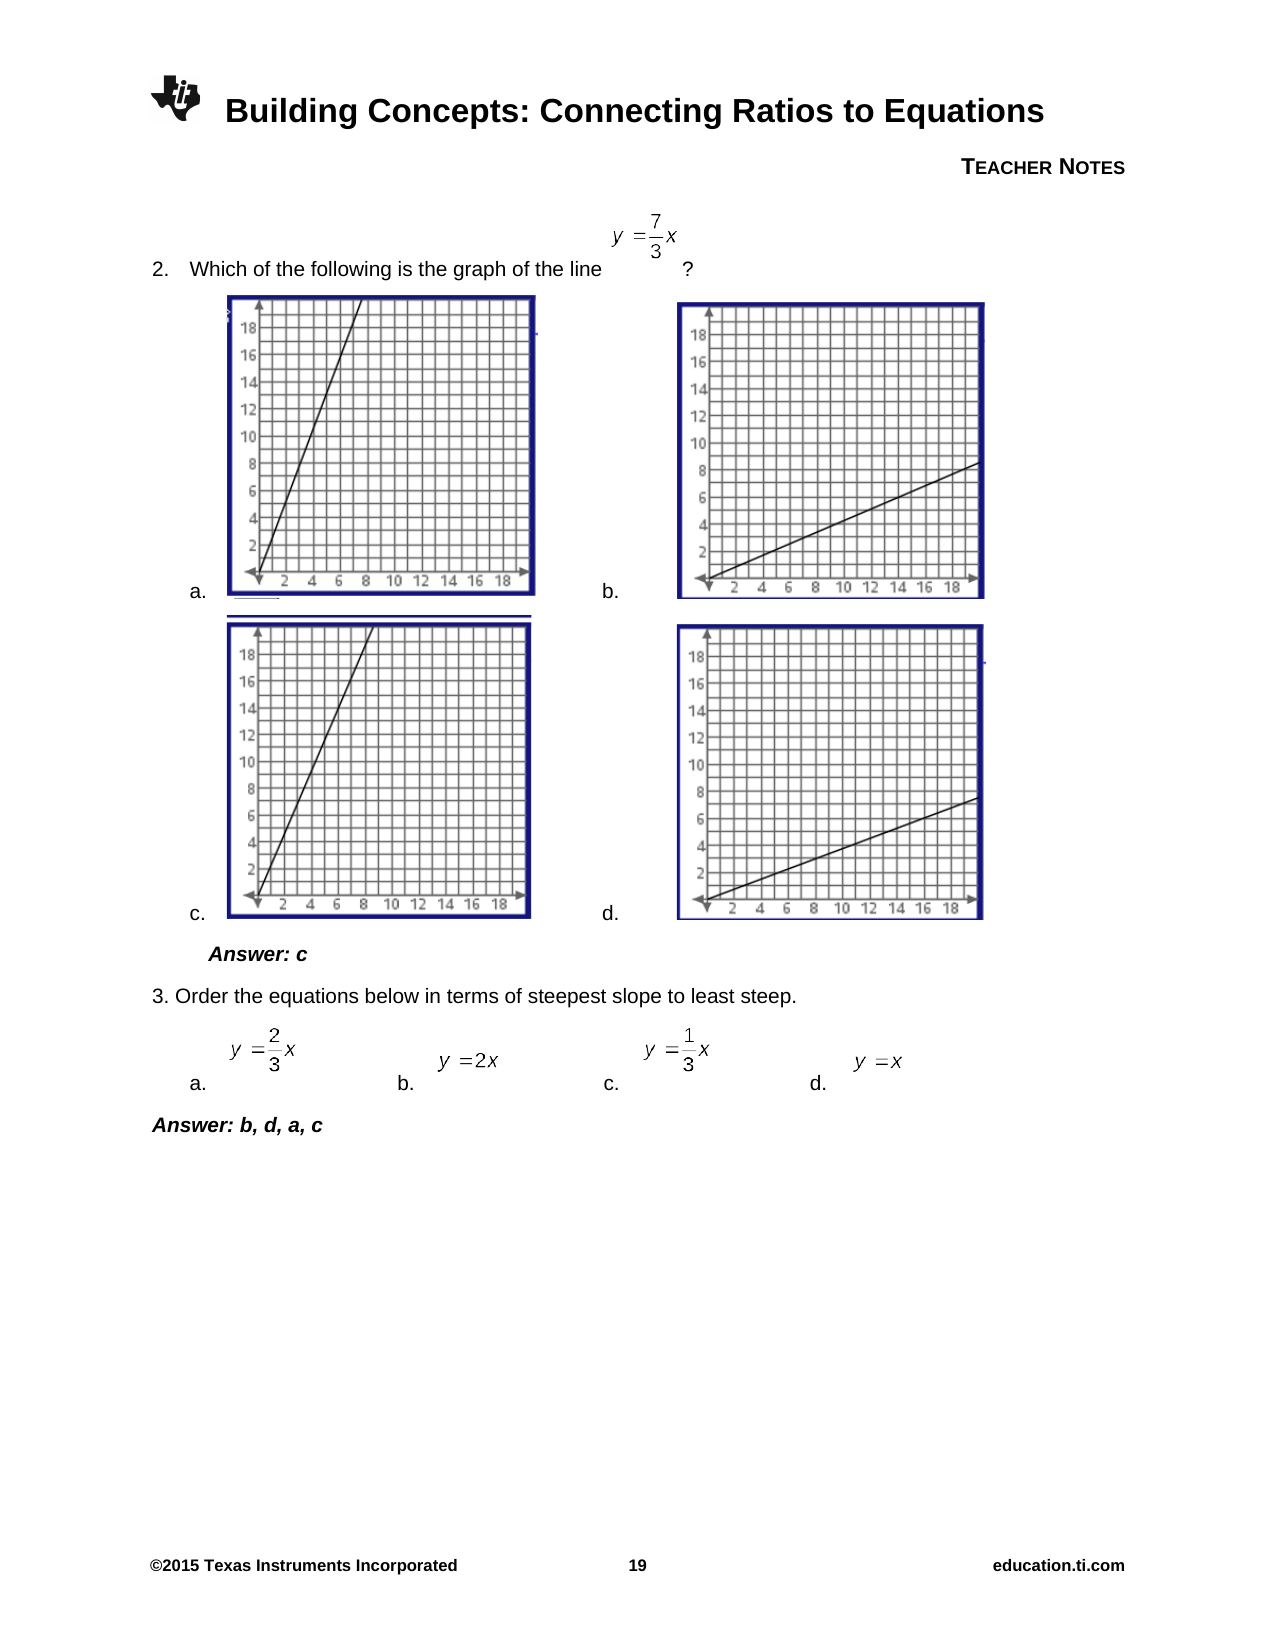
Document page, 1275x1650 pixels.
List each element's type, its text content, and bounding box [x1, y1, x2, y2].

table_cell 2. Which of the following is the graph of the line ? a. b. c. d. Answer: c [141, 206, 1144, 978]
picture [676, 300, 985, 599]
picture [226, 293, 538, 599]
picture [150, 75, 201, 122]
picture [676, 621, 987, 920]
table_cell 3. Order the equations below in terms of steepest slope to least steep. a. b. c. d. Answer: b, d, a, c [141, 979, 1144, 1149]
picture [226, 615, 532, 920]
